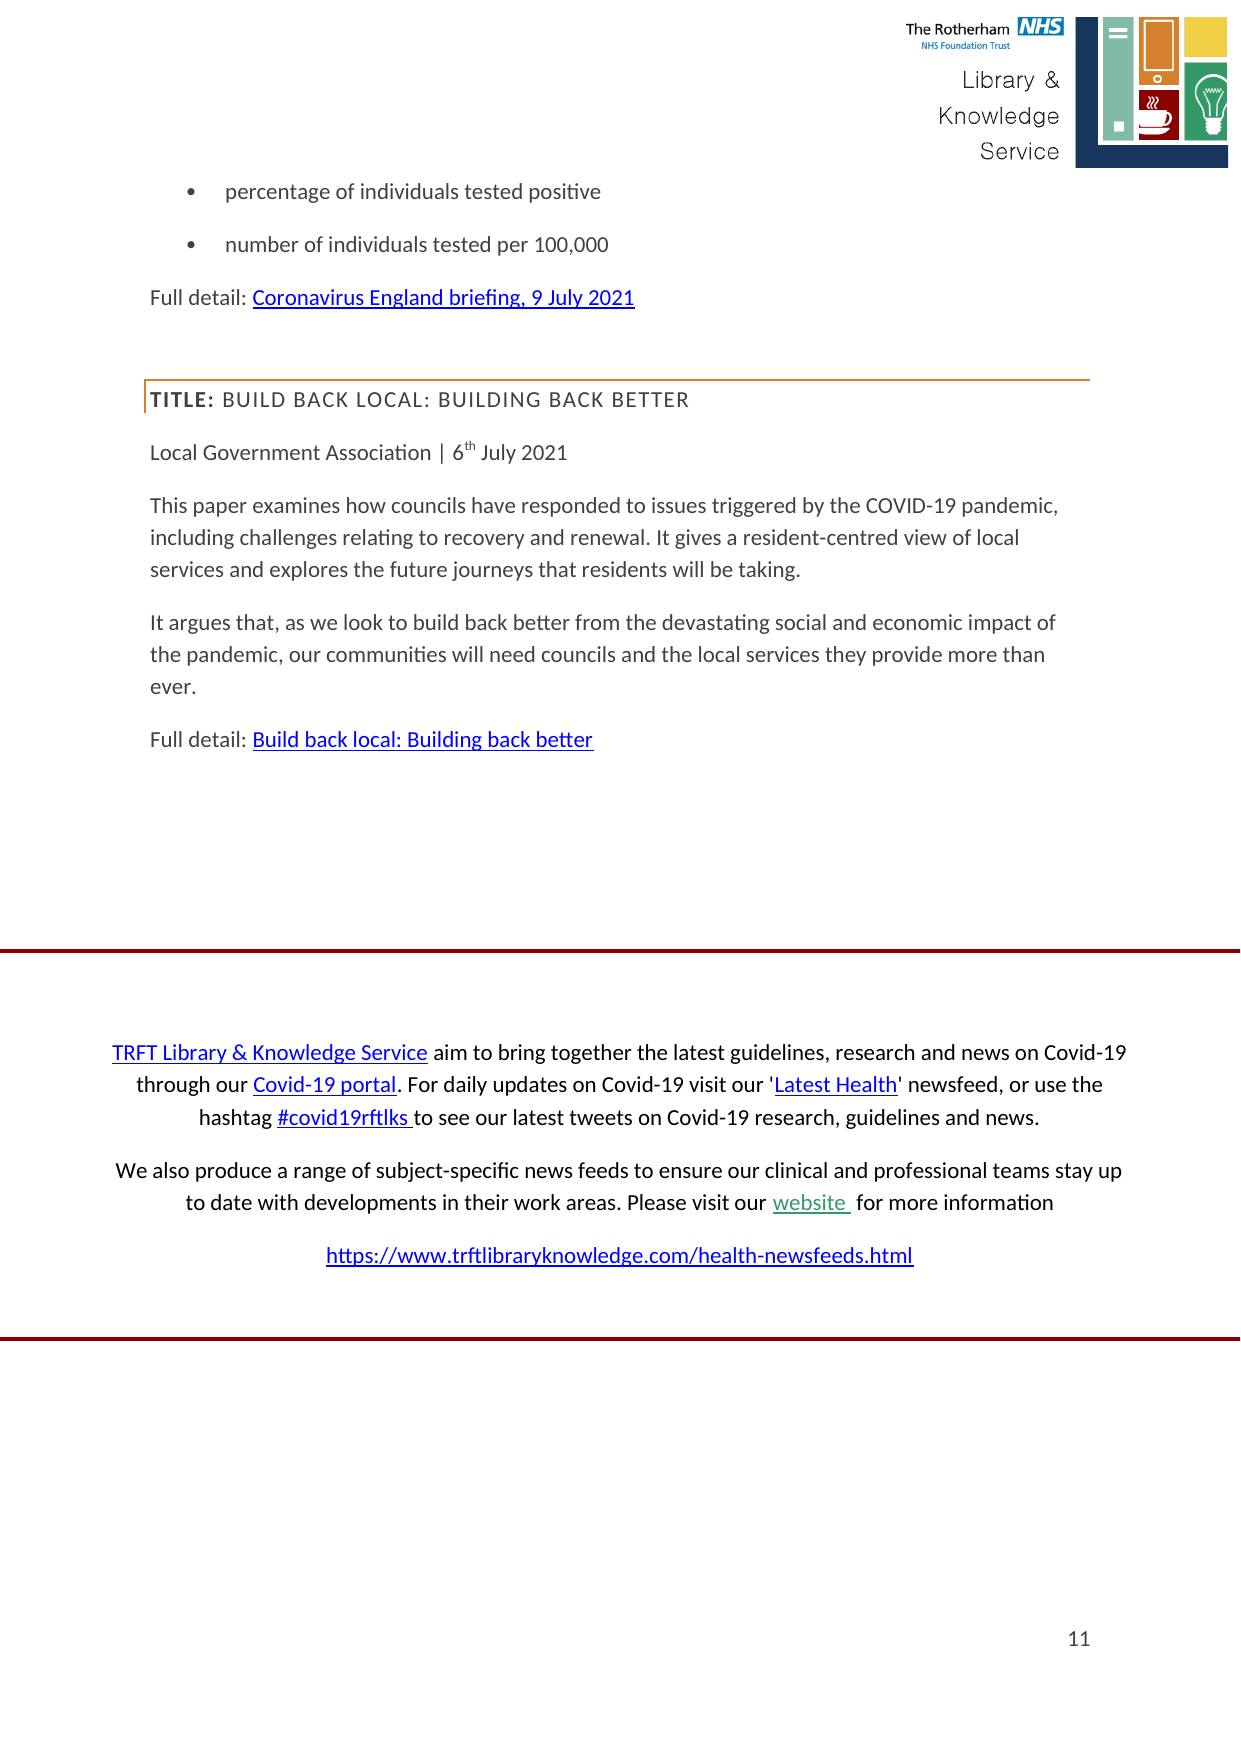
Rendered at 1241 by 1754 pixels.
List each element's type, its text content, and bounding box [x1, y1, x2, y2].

text Local Government Association | 6th July 2021 [150, 438, 1090, 466]
text It argues that, as we look to build back better from the devastating social and economic impact of the pandemic, our communities will need councils and the local services they provide more than ever. [150, 608, 1090, 701]
text Full detail: Build back local: Building back better [150, 726, 1090, 753]
picture [902, 17, 1229, 177]
text Full detail: Coronavirus England briefing, 9 July 2021 [150, 283, 1090, 343]
text This paper examines how councils have responded to issues triggered by the COVID-19 pandemic, including challenges relating to recovery and renewal. It gives a resident-centred view of local services and explores the future journeys that residents will be taking. [150, 491, 1090, 583]
list number of individuals tested per 100,000 [187, 230, 1090, 258]
text Title: Build back local: Building back better [146, 381, 1090, 413]
list percentage of individuals tested positive [187, 177, 1090, 205]
